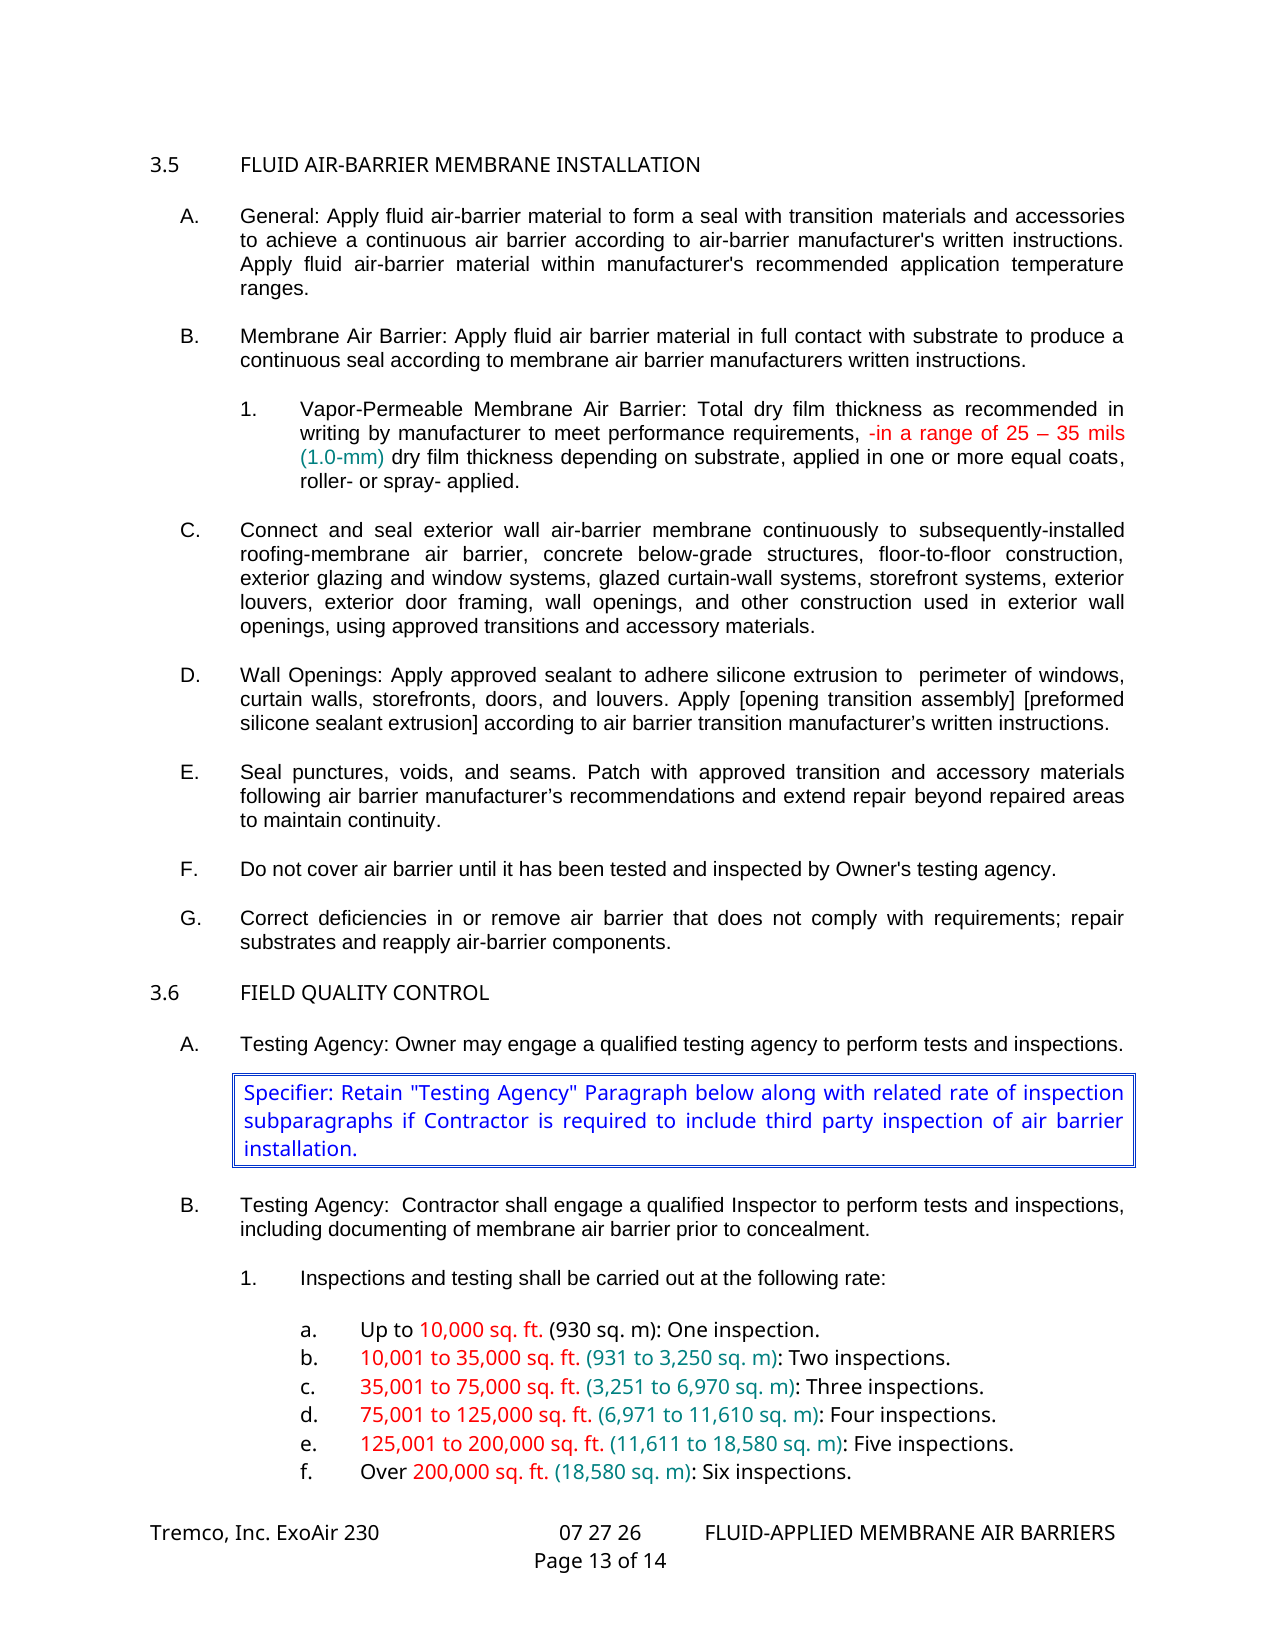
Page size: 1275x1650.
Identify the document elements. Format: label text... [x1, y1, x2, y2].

text 125,001 to 200,000 sq. ft. (11,611 to 18,580 sq. m): Five inspections. [300, 1429, 1125, 1457]
text Membrane Air Barrier: Apply fluid air barrier material in full contact with substrate to produce a continuous seal according to membrane air barrier manufacturers written instructions. [180, 324, 1125, 372]
text General: Apply fluid air-barrier material to form a seal with transition materials and accessories to achieve a continuous air barrier according to air-barrier manufacturer's written instructions. Apply fluid air-barrier material within manufacturer's recommended application temperature ranges. [180, 203, 1125, 299]
text Wall Openings: Apply approved sealant to adhere silicone extrusion to perimeter of windows, curtain walls, storefronts, doors, and louvers. Apply [opening transition assembly] [preformed silicone sealant extrusion] according to air barrier transition manufacturer’s written instructions. [180, 663, 1125, 735]
text Do not cover air barrier until it has been tested and inspected by Owner's testing agency. [180, 857, 1125, 881]
text Seal punctures, voids, and seams. Patch with approved transition and accessory materials following air barrier manufacturer’s recommendations and extend repair beyond repaired areas to maintain continuity. [180, 760, 1125, 832]
text Specifier: Retain "Testing Agency" Paragraph below along with related rate of inspection subparagraphs if Contractor is required to include third party inspection of air barrier installation. [235, 1076, 1133, 1165]
text Vapor-Permeable Membrane Air Barrier: Total dry film thickness as recommended in writing by manufacturer to meet performance requirements, -in a range of 25 – 35 mils (1.0-mm) dry film thickness depending on substrate, applied in one or more equal coats, roller- or spray- applied. [240, 397, 1125, 493]
text 10,001 to 35,000 sq. ft. (931 to 3,250 sq. m): Two inspections. [300, 1343, 1125, 1372]
text Testing Agency: Contractor shall engage a qualified Inspector to perform tests and inspections, including documenting of membrane air barrier prior to concealment. [180, 1193, 1125, 1241]
text Testing Agency: Owner may engage a qualified testing agency to perform tests and inspections. [180, 1032, 1125, 1056]
text Over 200,000 sq. ft. (18,580 sq. m): Six inspections. [300, 1457, 1125, 1486]
text 75,001 to 125,000 sq. ft. (6,971 to 11,610 sq. m): Four inspections. [300, 1400, 1125, 1429]
text Up to 10,000 sq. ft. (930 sq. m): One inspection. [300, 1315, 1125, 1343]
text 35,001 to 75,000 sq. ft. (3,251 to 6,970 sq. m): Three inspections. [300, 1372, 1125, 1400]
text Correct deficiencies in or remove air barrier that does not comply with requirements; repair substrates and reapply air-barrier components. [180, 906, 1125, 953]
text FLUID AIR-BARRIER MEMBRANE INSTALLATION [150, 150, 1125, 178]
text FIELD QUALITY CONTROL [150, 978, 1125, 1007]
text Connect and seal exterior wall air-barrier membrane continuously to subsequently-installed roofing-membrane air barrier, concrete below-grade structures, floor-to-floor construction, exterior glazing and window systems, glazed curtain-wall systems, storefront systems, exterior louvers, exterior door framing, wall openings, and other construction used in exterior wall openings, using approved transitions and accessory materials. [180, 518, 1125, 638]
text Inspections and testing shall be carried out at the following rate: [240, 1266, 1125, 1290]
